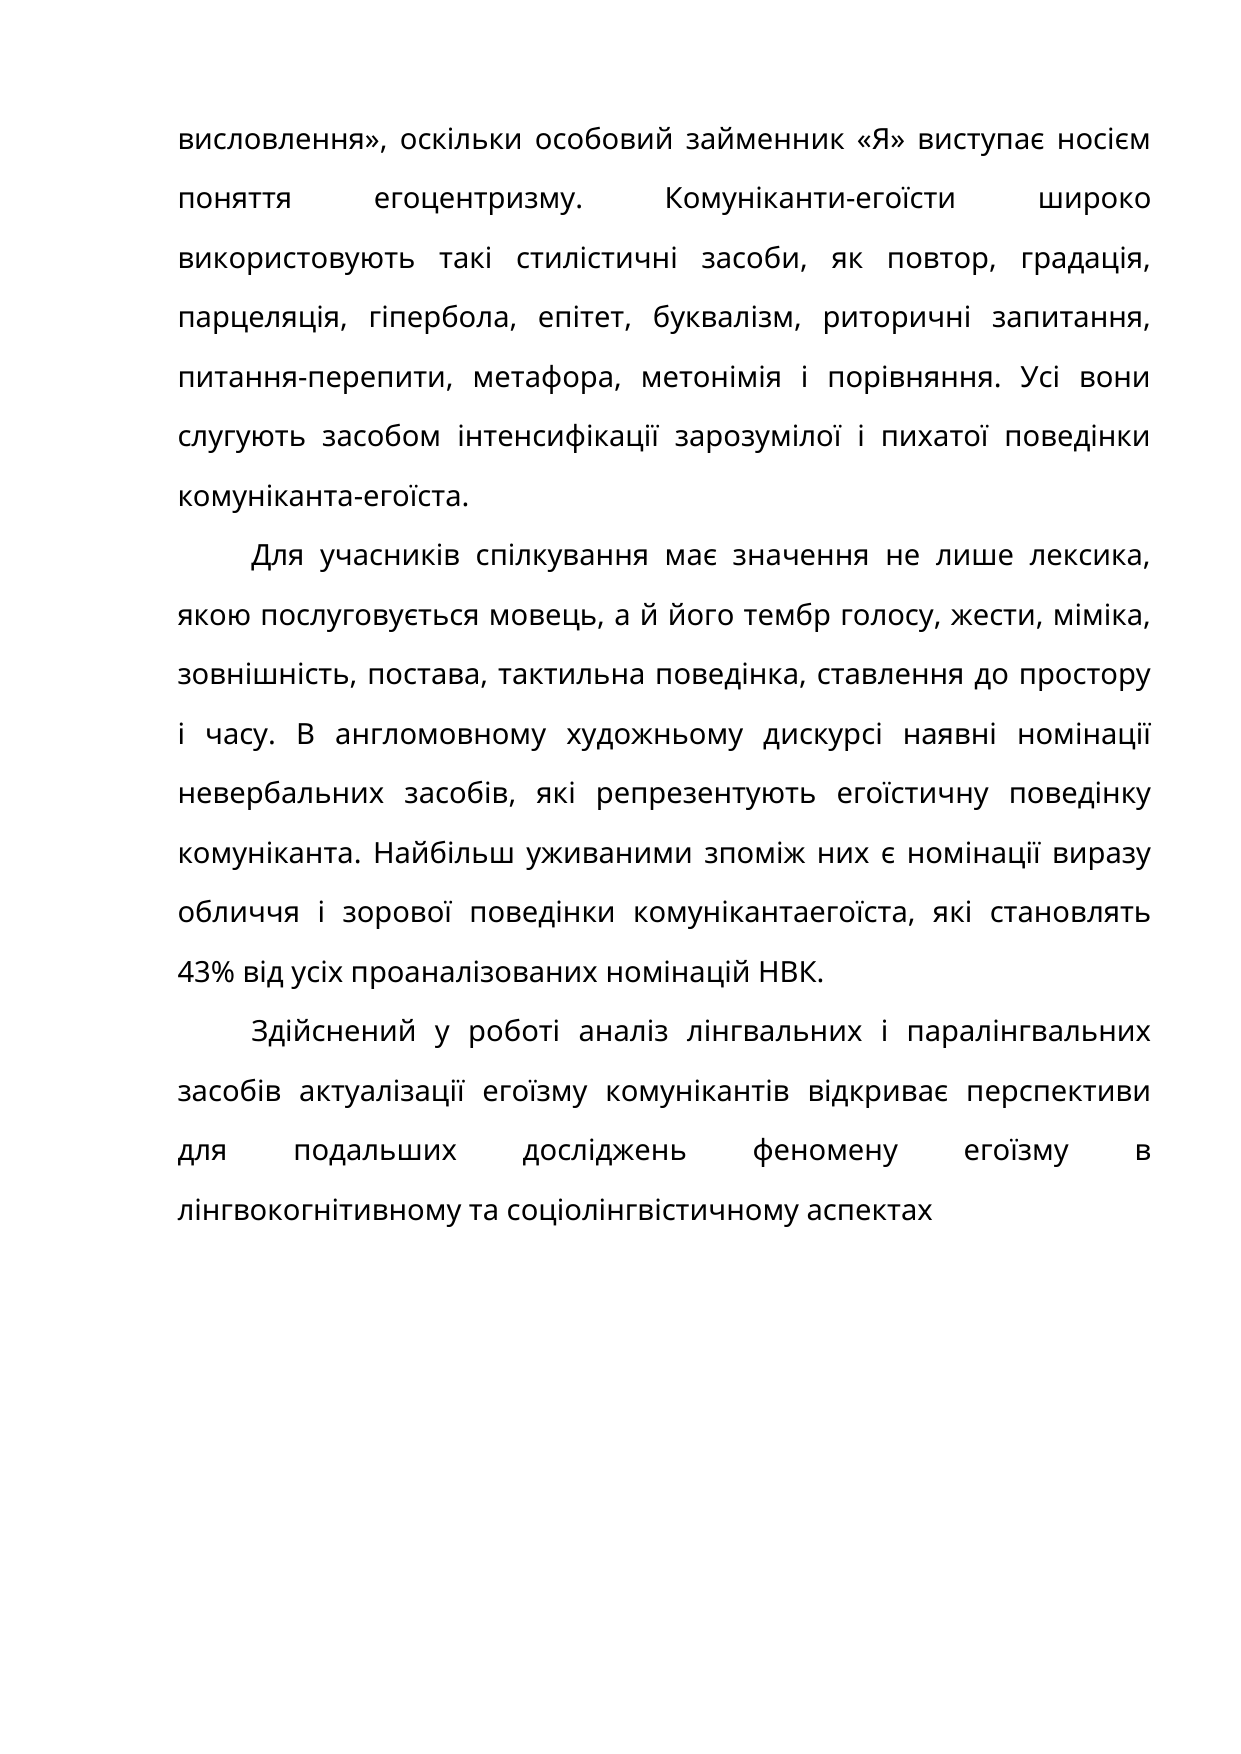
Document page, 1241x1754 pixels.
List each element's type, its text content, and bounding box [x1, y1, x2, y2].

text Здійснений у роботі аналіз лінгвальних і паралінгвальних засобів актуалізації егоїзму комунікантів відкриває перспективи для подальших досліджень феномену егоїзму в лінгвокогнітивному та соціолінгвістичному аспектах [177, 1010, 1152, 1228]
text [177, 118, 1152, 515]
text Для учасників спілкування має значення не лише лексика, якою послуговується мовець, а й його тембр голосу, жести, міміка, зовнішність, постава, тактильна поведінка, ставлення до простору і часу. В англомовному художньому дискурсі наявні номінації невербальних засобів, які репрезентують егоїстичну поведінку комуніканта. Найбільш уживаними зпоміж них є номінації виразу обличчя і зорової поведінки комунікантаегоїста, які становлять 43% від усіх проаналізованих номінацій НВК. [177, 534, 1152, 991]
